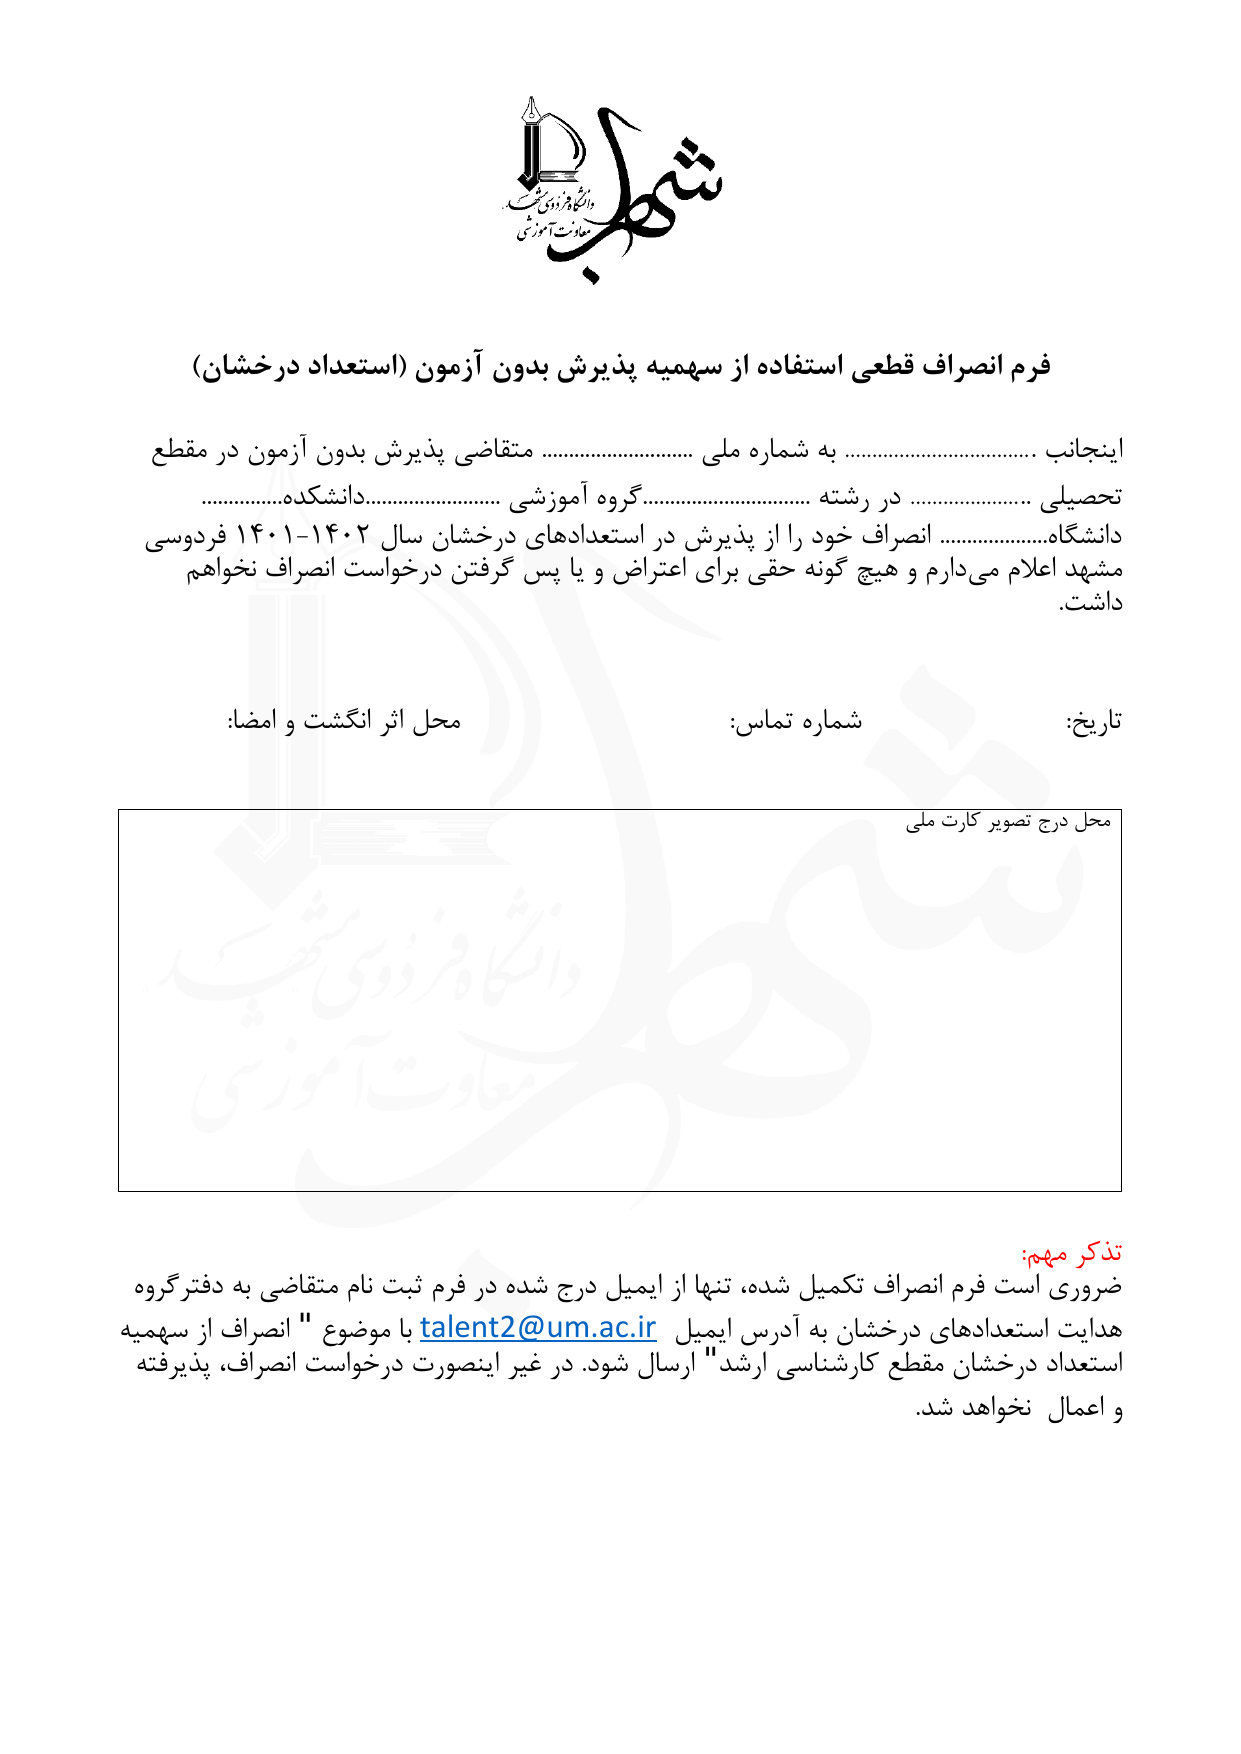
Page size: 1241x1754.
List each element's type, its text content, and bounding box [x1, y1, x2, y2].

text ضروري است فرم انصراف تكميل شده، تنها از ايميل درج شده در فرم ثبت نام متقاضي به دفترگروه هدايت استعدادهاي درخشان به آدرس ايميل talent2@um.ac.ir با موضوع " انصراف از سهميه استعداد درخشان مقطع کارشناسی ارشد" ارسال شود. در غير اينصورت درخواست انصراف، پذيرفته و اعمال نخواهد شد. [118, 1272, 1122, 1426]
text تذكر مهم: [118, 1239, 1122, 1272]
text اينجانب .………......................… به شماره ملي ............................ متقاضي پذيرش بدون آزمون در مقطع تحصيلي ..……........…… در رشته ...............................گروه آموزشي .........................دانشكده............... دانشگاه.................... انصراف خود را از پذيرش در استعدادهاي درخشان سال 1402-1401 فردوسي مشهد اعلام مي‌دارم و هيچ گونه حقي براي اعتراض و يا پس گرفتن درخواست انصراف نخواهم داشت. [118, 428, 1122, 622]
table_header محل درج تصویر کارت ملی [119, 810, 1121, 1191]
picture [454, 26, 784, 341]
text فرم انصراف قطعي استفاده از سهميه پذیرش بدون آزمون (استعداد درخشان) [118, 352, 1122, 386]
text تاريخ: شماره تماس: محل اثر انگشت و امضا: [118, 707, 1122, 740]
